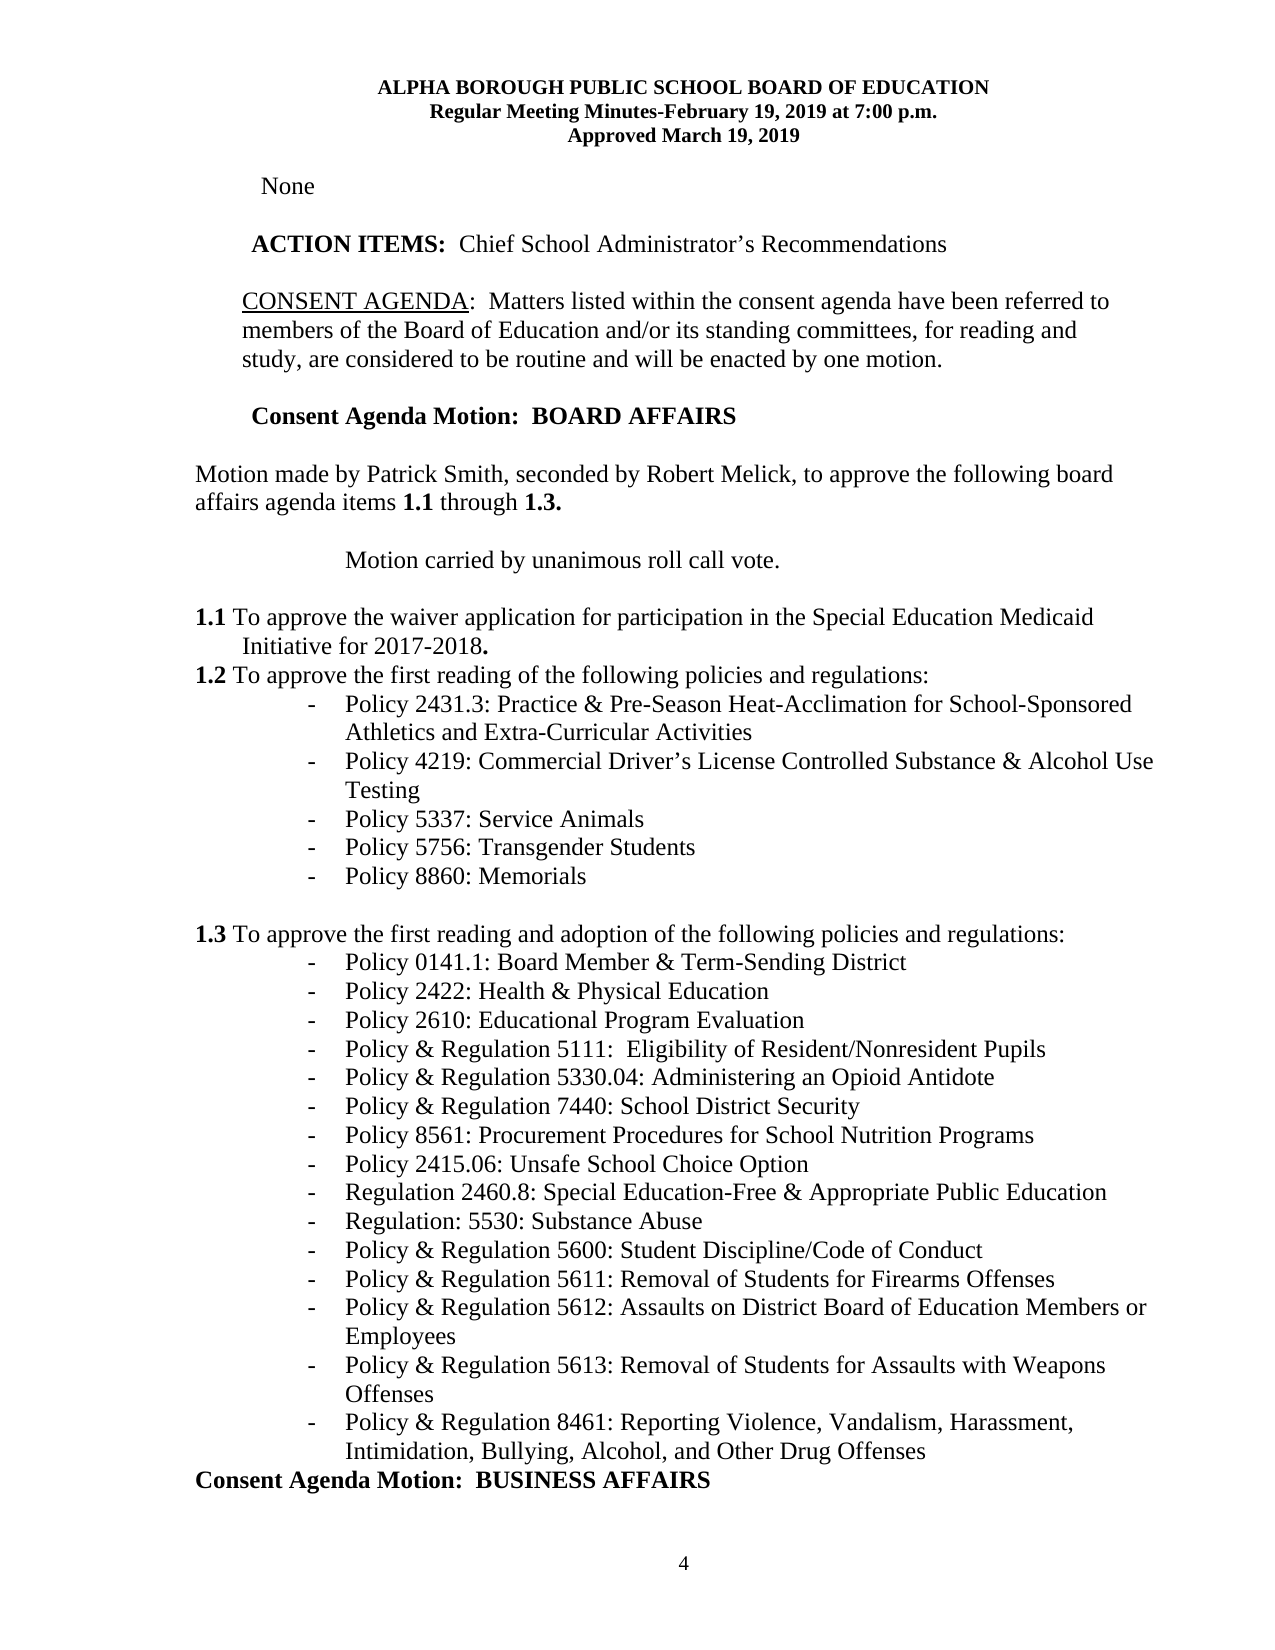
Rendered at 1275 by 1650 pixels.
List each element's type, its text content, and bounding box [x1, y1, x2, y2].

text None [261, 171, 1172, 200]
list Policy & Regulation 5613: Removal of Students for Assaults with Weapons Offenses [307, 1350, 1172, 1407]
list Policy 8561: Procurement Procedures for School Nutrition Programs [307, 1120, 1172, 1149]
list Policy & Regulation 5611: Removal of Students for Firearms Offenses [307, 1264, 1172, 1292]
text 1.2 To approve the first reading of the following policies and regulations: [195, 660, 1172, 689]
list To approve the waiver application for participation in the Special Education Medicaid Initiative for 2017-2018. [195, 602, 1172, 660]
list Policy & Regulation 8461: Reporting Violence, Vandalism, Harassment, Intimidation, Bullying, Alcohol, and Other Drug Offenses [307, 1407, 1172, 1465]
list Policy 5756: Transgender Students [307, 832, 1172, 861]
list Policy & Regulation 5330.04: Administering an Opioid Antidote [307, 1062, 1172, 1091]
list Policy & Regulation 5612: Assaults on District Board of Education Members or Employees [307, 1292, 1172, 1350]
text ACTION ITEMS: Chief School Administrator’s Recommendations [195, 229, 1129, 257]
list Policy 2431.3: Practice & Pre-Season Heat-Acclimation for School-Sponsored Athletics and Extra-Curricular Activities [307, 689, 1172, 746]
text Motion made by Patrick Smith, seconded by Robert Melick, to approve the following board affairs agenda items 1.1 through 1.3. [195, 459, 1172, 516]
text Consent Agenda Motion: BOARD AFFAIRS [195, 401, 1172, 430]
list Policy 2422: Health & Physical Education [307, 976, 1172, 1005]
text Consent Agenda Motion: BUSINESS AFFAIRS [195, 1465, 1172, 1494]
list Policy 5337: Service Animals [307, 804, 1172, 832]
text Motion carried by unanimous roll call vote. [345, 545, 1129, 574]
list Policy 4219: Commercial Driver’s License Controlled Substance & Alcohol Use Testing [307, 746, 1172, 804]
list Policy 2415.06: Unsafe School Choice Option [307, 1149, 1172, 1177]
list Policy & Regulation 5111: Eligibility of Resident/Nonresident Pupils [307, 1034, 1172, 1062]
list Policy & Regulation 7440: School District Security [307, 1091, 1172, 1120]
list Regulation 2460.8: Special Education-Free & Appropriate Public Education [307, 1177, 1172, 1206]
list Regulation: 5530: Substance Abuse [307, 1206, 1172, 1235]
list Policy 2610: Educational Program Evaluation [307, 1005, 1172, 1034]
text 1.3 To approve the first reading and adoption of the following policies and regulations: [195, 919, 1172, 947]
text CONSENT AGENDA: Matters listed within the consent agenda have been referred to members of the Board of Education and/or its standing committees, for reading and study, are considered to be routine and will be enacted by one motion. [242, 286, 1129, 372]
list Policy 0141.1: Board Member & Term-Sending District [307, 947, 1172, 976]
list Policy & Regulation 5600: Student Discipline/Code of Conduct [307, 1235, 1172, 1264]
list Policy 8860: Memorials [307, 861, 1172, 890]
